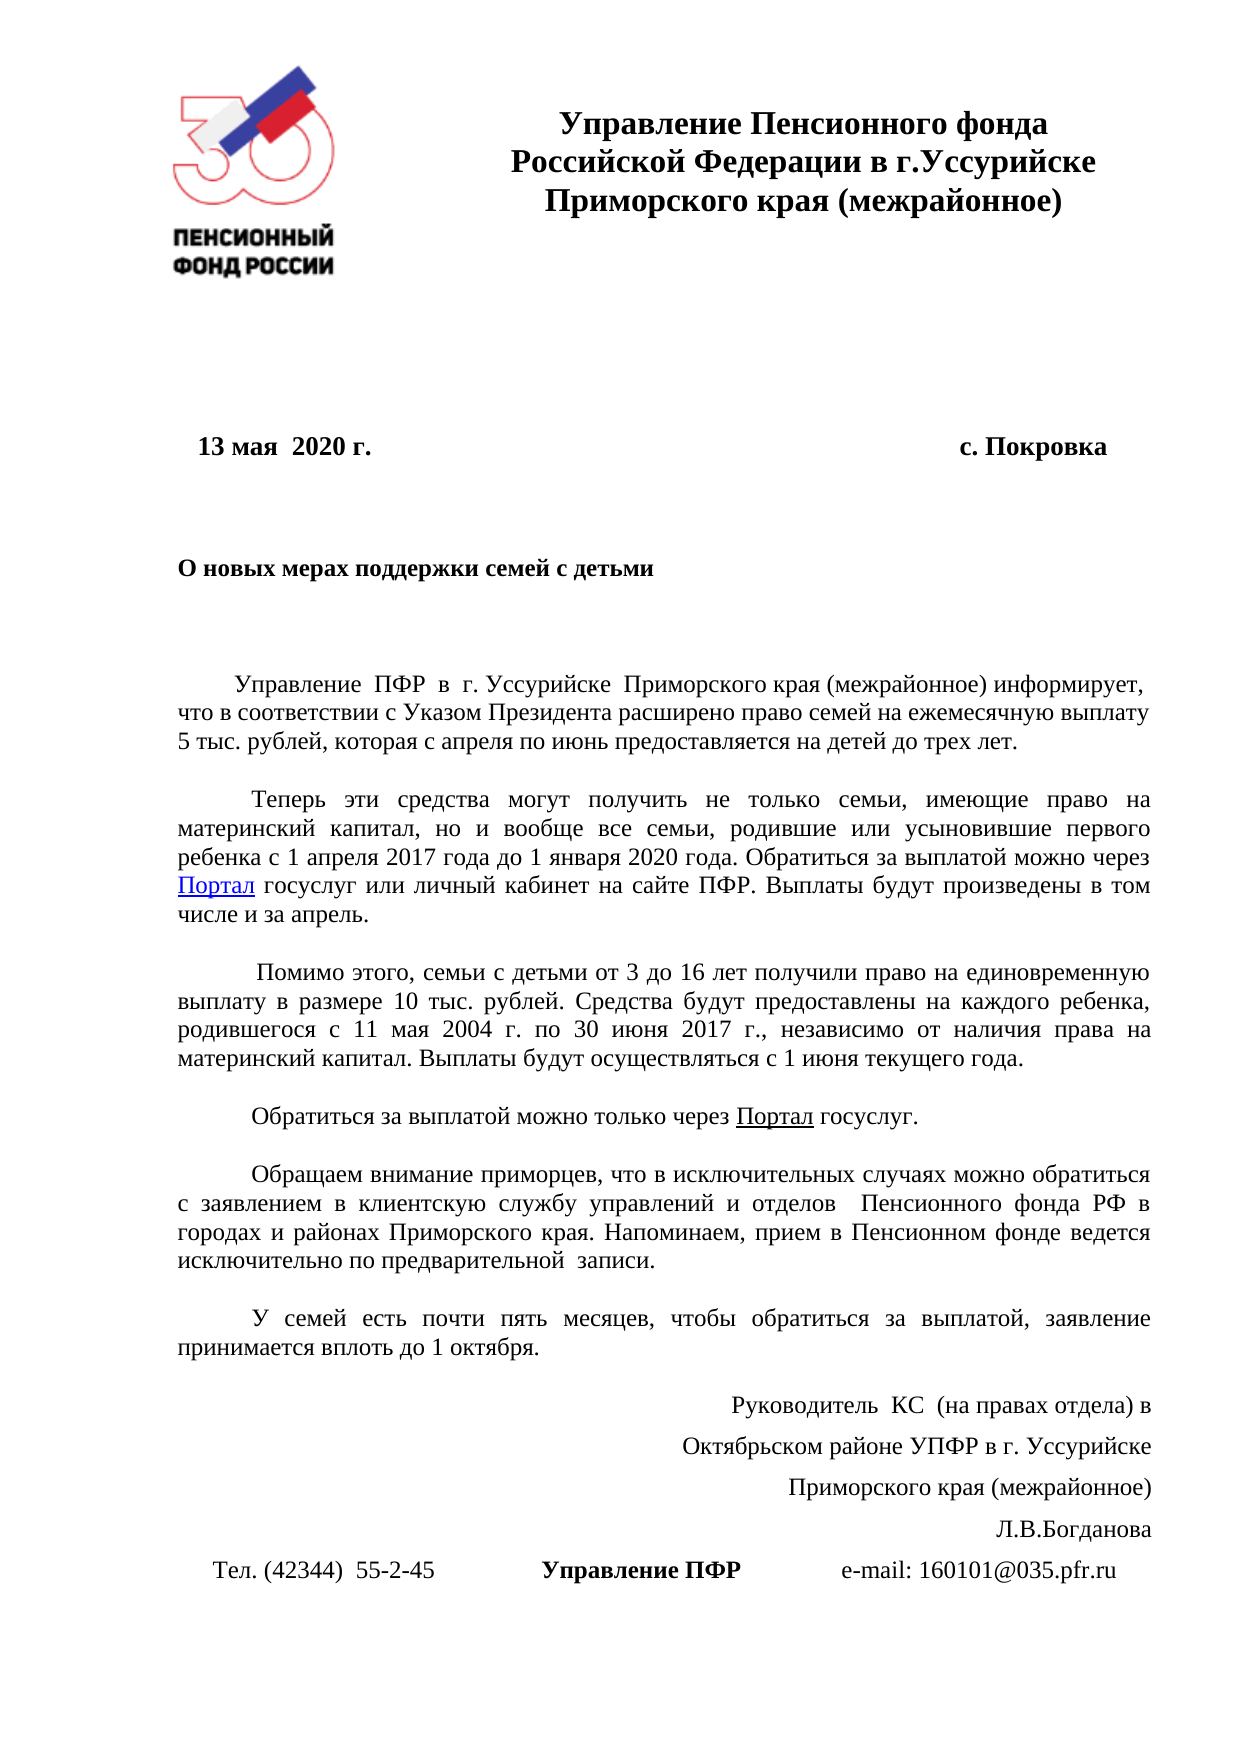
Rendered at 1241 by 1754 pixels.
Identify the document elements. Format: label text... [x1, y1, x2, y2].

text Тел. (42344) 55-2-45 Управление ПФР e-mail: 160101@035.pfr.ru [177, 1555, 1152, 1584]
text Управление ПФР в г. Уссурийске Приморского края (межрайонное) информирует, что в соответствии с Указом Президента расширено право семей на ежемесячную выплату 5 тыс. рублей, которая с апреля по июнь предоставляется на детей до трех лет. [177, 669, 1152, 755]
text Октябрьском районе УПФР в г. Уссурийске [177, 1431, 1152, 1460]
text Обратиться за выплатой можно только через Портал госуслуг. [177, 1101, 1152, 1130]
text Теперь эти средства могут получить не только семьи, имеющие право на материнский капитал, но и вообще все семьи, родившие или усыновившие первого ребенка с 1 апреля 2017 года до 1 января 2020 года. Обратиться за выплатой можно через Портал госуслуг или личный кабинет на сайте ПФР. Выплаты будут произведены в том числе и за апрель. [177, 784, 1152, 928]
text О новых мерах поддержки семей с детьми [177, 553, 1152, 582]
table_header [189, 104, 393, 257]
text Руководитель КС (на правах отдела) в [177, 1390, 1152, 1419]
text У семей есть почти пять месяцев, чтобы обратиться за выплатой, заявление принимается вплоть до 1 октября. [177, 1303, 1152, 1361]
text 13 мая 2020 г. с. Покровка [177, 430, 1152, 461]
table_header Управление Пенсионного фонда Российской Федерации в г.Уссурийске Приморского края (межрайонное) [393, 104, 1213, 257]
text Помимо этого, семьи с детьми от 3 до 16 лет получили право на единовременную выплату в размере 10 тыс. рублей. Средства будут предоставлены на каждого ребенка, родившегося с 11 мая 2004 г. по 30 июня 2017 г., независимо от наличия права на материнский капитал. Выплаты будут осуществляться с 1 июня текущего года. [177, 957, 1152, 1072]
text Л.В.Богданова [177, 1514, 1152, 1542]
text Обращаем внимание приморцев, что в исключительных случаях можно обратиться с заявлением в клиентскую службу управлений и отделов Пенсионного фонда РФ в городах и районах Приморского края. Напоминаем, прием в Пенсионном фонде ведется исключительно по предварительной записи. [177, 1159, 1152, 1274]
text Приморского края (межрайонное) [177, 1472, 1152, 1501]
